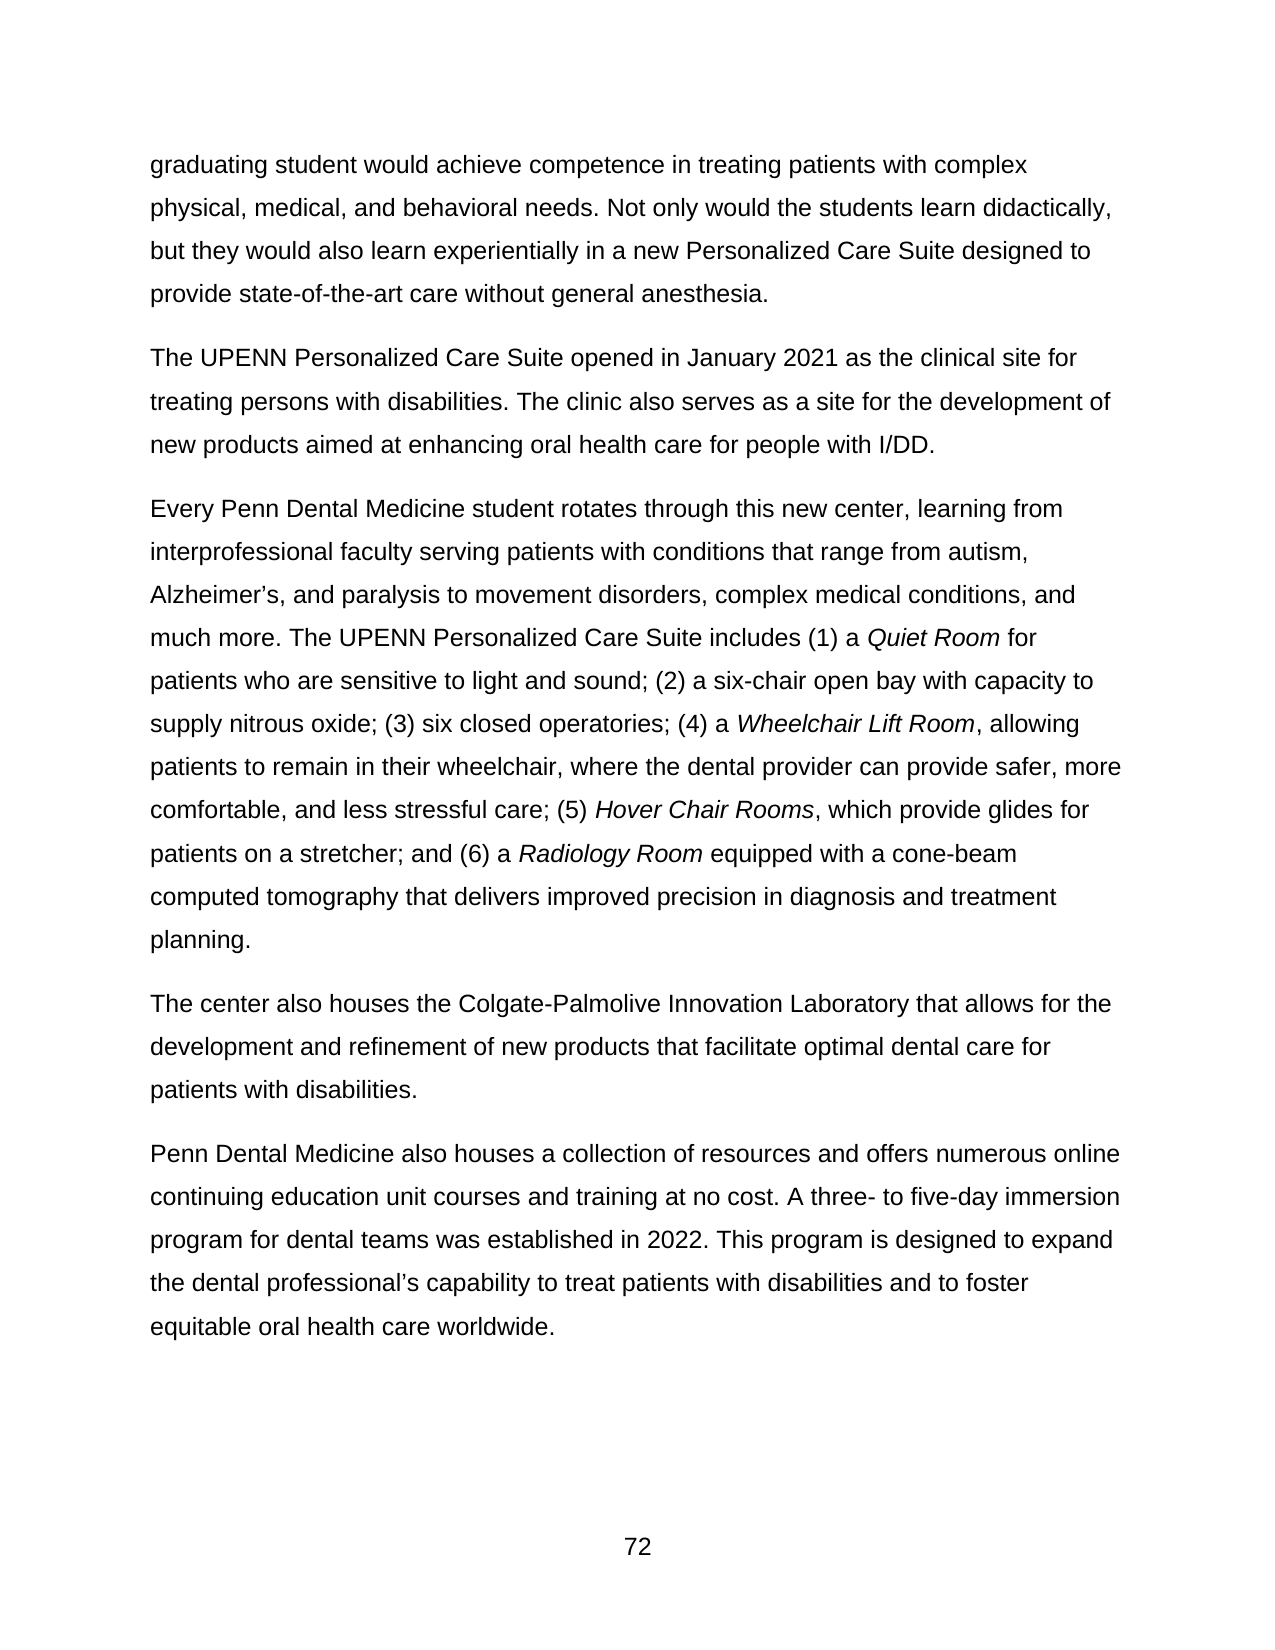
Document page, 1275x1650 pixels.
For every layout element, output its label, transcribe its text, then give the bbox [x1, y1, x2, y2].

text The center also houses the Colgate-Palmolive Innovation Laboratory that allows for the development and refinement of new products that facilitate optimal dental care for patients with disabilities. [150, 989, 1125, 1104]
text The UPENN Personalized Care Suite opened in January 2021 as the clinical site for treating persons with disabilities. The clinic also serves as a site for the development of new products aimed at enhancing oral health care for people with I/DD. [150, 343, 1125, 458]
text Penn Dental Medicine also houses a collection of resources and offers numerous online continuing education unit courses and training at no cost. A three- to five-day immersion program for dental teams was established in 2022. This program is designed to expand the dental professional’s capability to treat patients with disabilities and to foster equitable oral health care worldwide. [150, 1139, 1125, 1340]
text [150, 150, 1125, 308]
text Every Penn Dental Medicine student rotates through this new center, learning from interprofessional faculty serving patients with conditions that range from autism, Alzheimer’s, and paralysis to movement disorders, complex medical conditions, and much more. The UPENN Personalized Care Suite includes (1) a Quiet Room for patients who are sensitive to light and sound; (2) a six-chair open bay with capacity to supply nitrous oxide; (3) six closed operatories; (4) a Wheelchair Lift Room, allowing patients to remain in their wheelchair, where the dental provider can provide safer, more comfortable, and less stressful care; (5) Hover Chair Rooms, which provide glides for patients on a stretcher; and (6) a Radiology Room equipped with a cone-beam computed tomography that delivers improved precision in diagnosis and treatment planning. [150, 493, 1125, 953]
